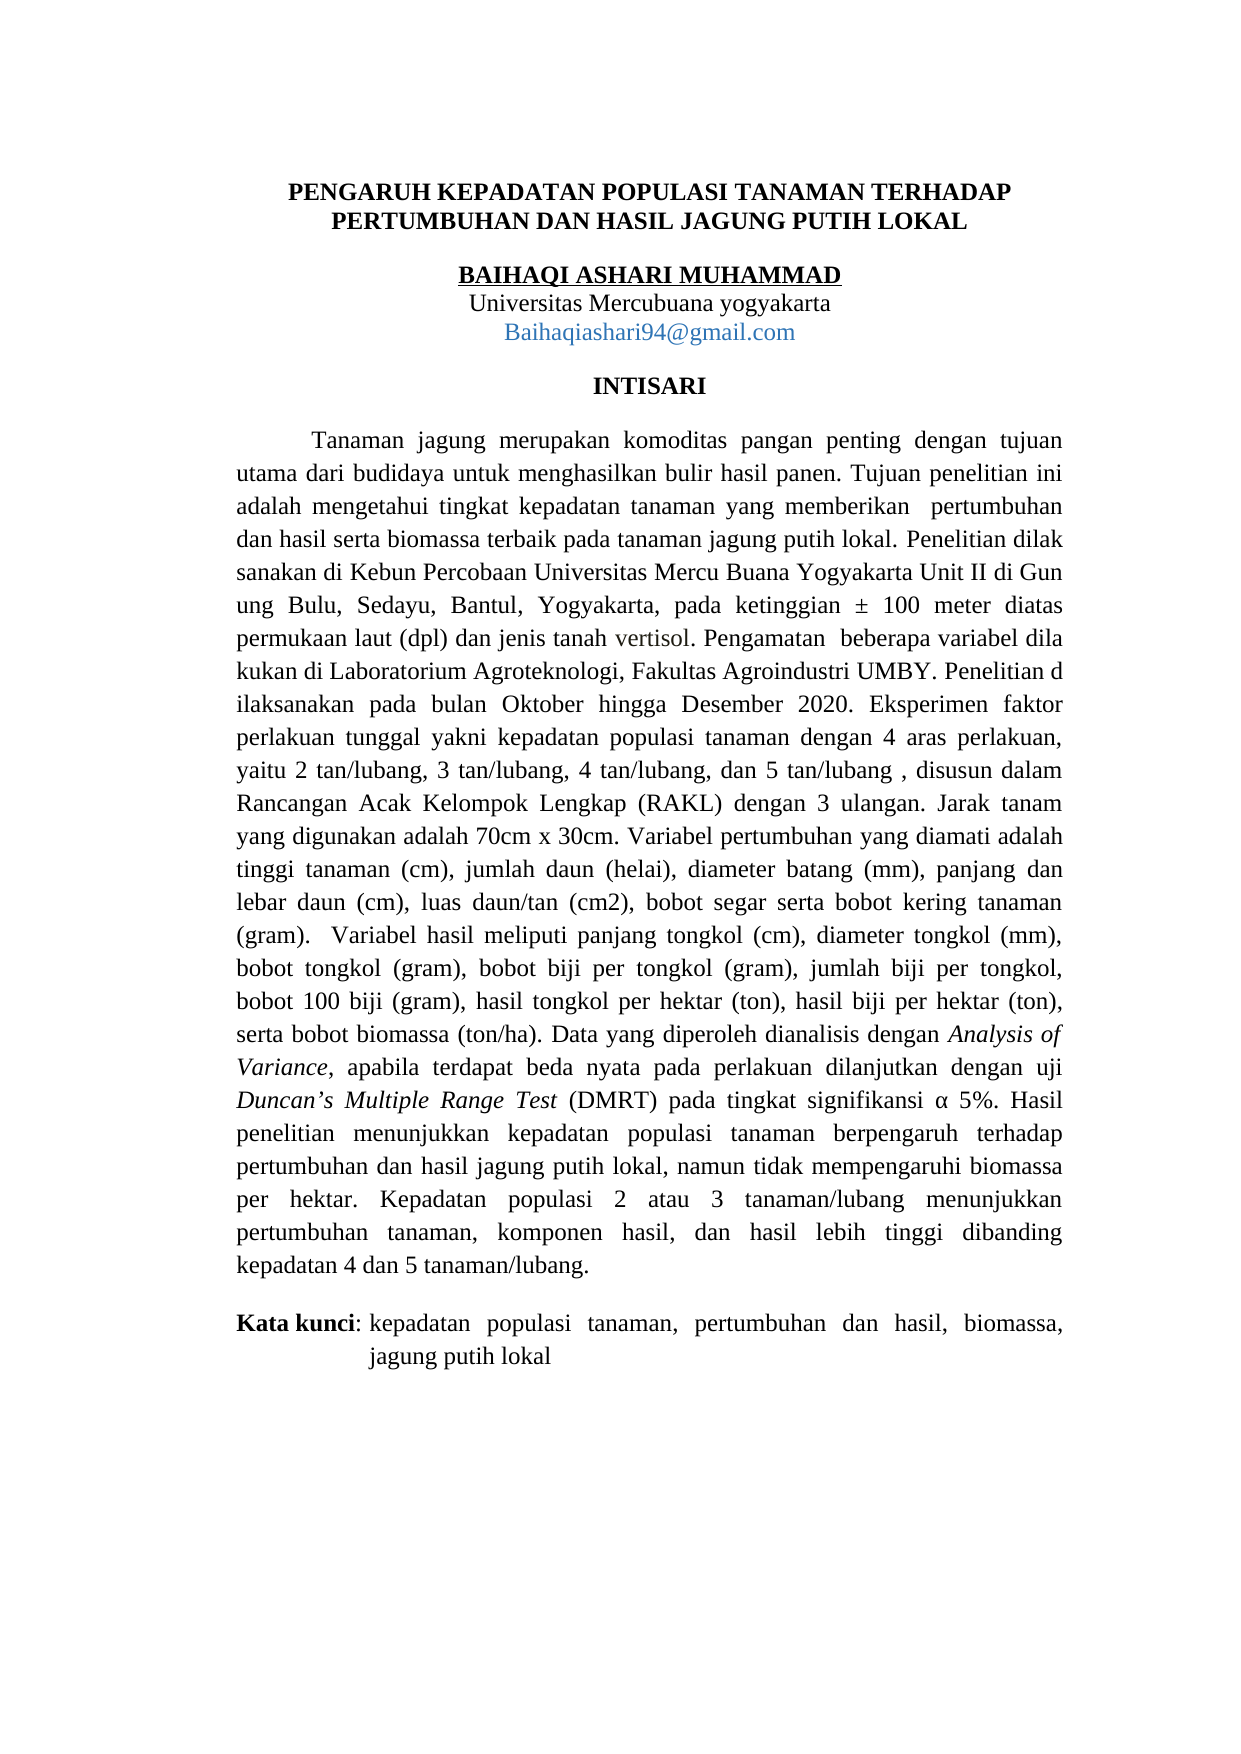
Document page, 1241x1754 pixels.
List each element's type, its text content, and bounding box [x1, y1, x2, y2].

text Tanaman jagung merupakan komoditas pangan penting dengan tujuan utama dari budidaya untuk menghasilkan bulir hasil panen. Tujuan penelitian ini adalah mengetahui tingkat kepadatan tanaman yang memberikan pertumbuhan dan hasil serta biomassa terbaik pada tanaman jagung putih lokal. Penelitian dilaksanakan di Kebun Percobaan Universitas Mercu Buana Yogyakarta Unit II di Gunung Bulu, Sedayu, Bantul, Yogyakarta, pada ketinggian ± 100 meter diatas permukaan laut (dpl) dan jenis tanah vertisol. Pengamatan beberapa variabel dilakukan di Laboratorium Agroteknologi, Fakultas Agroindustri UMBY. Penelitian dilaksanakan pada bulan Oktober hingga Desember 2020. Eksperimen faktor perlakuan tunggal yakni kepadatan populasi tanaman dengan 4 aras perlakuan, yaitu 2 tan/lubang, 3 tan/lubang, 4 tan/lubang, dan 5 tan/lubang , disusun dalam Rancangan Acak Kelompok Lengkap (RAKL) dengan 3 ulangan. Jarak tanam yang digunakan adalah 70cm x 30cm. Variabel pertumbuhan yang diamati adalah tinggi tanaman (cm), jumlah daun (helai), diameter batang (mm), panjang dan lebar daun (cm), luas daun/tan (cm2), bobot segar serta bobot kering tanaman (gram). Variabel hasil meliputi panjang tongkol (cm), diameter tongkol (mm), bobot tongkol (gram), bobot biji per tongkol (gram), jumlah biji per tongkol, bobot 100 biji (gram), hasil tongkol per hektar (ton), hasil biji per hektar (ton), serta bobot biomassa (ton/ha). Data yang diperoleh dianalisis dengan Analysis of Variance, apabila terdapat beda nyata pada perlakuan dilanjutkan dengan uji Duncan’s Multiple Range Test (DMRT) pada tingkat signifikansi α 5%. Hasil penelitian menunjukkan kepadatan populasi tanaman berpengaruh terhadap pertumbuhan dan hasil jagung putih lokal, namun tidak mempengaruhi biomassa per hektar. Kepadatan populasi 2 atau 3 tanaman/lubang menunjukkan pertumbuhan tanaman, komponen hasil, dan hasil lebih tinggi dibanding kepadatan 4 dan 5 tanaman/lubang. [236, 425, 1063, 1279]
text Baihaqiashari94@gmail.com [236, 317, 1063, 346]
text INTISARI [236, 371, 1063, 400]
text PENGARUH KEPADATAN POPULASI TANAMAN TERHADAP PERTUMBUHAN DAN HASIL JAGUNG PUTIH LOKAL [236, 177, 1063, 235]
text BAIHAQI ASHARI MUHAMMAD [236, 260, 1063, 288]
text Universitas Mercubuana yogyakarta [236, 288, 1063, 317]
text Kata kunci: kepadatan populasi tanaman, pertumbuhan dan hasil, biomassa, jagung putih lokal [236, 1308, 1063, 1370]
